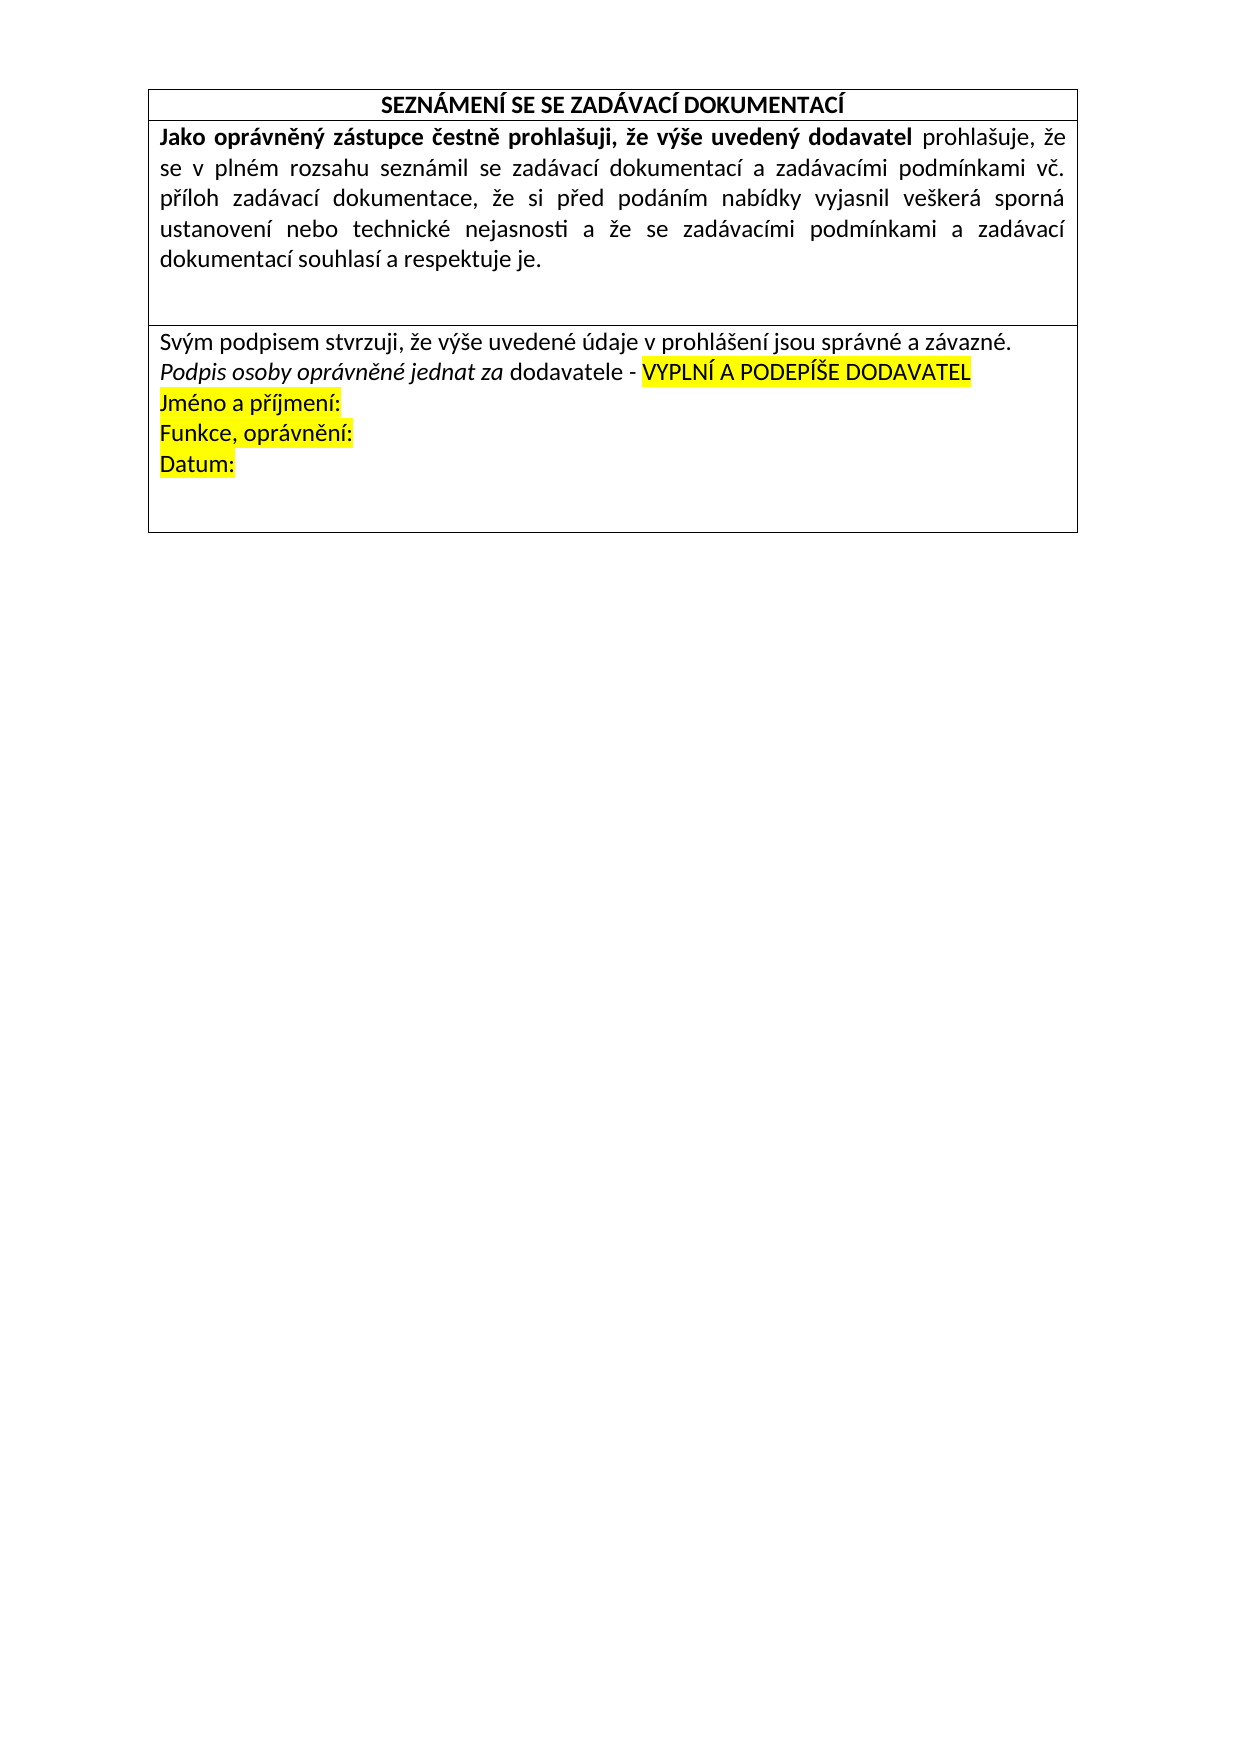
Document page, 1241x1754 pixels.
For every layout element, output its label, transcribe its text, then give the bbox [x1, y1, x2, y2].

table_cell Svým podpisem stvrzuji, že výše uvedené údaje v prohlášení jsou správné a závazné. Podpis osoby oprávněné jednat za dodavatele - VYPLNÍ A PODEPÍŠE DODAVATEL Jméno a příjmení: Funkce, oprávnění: Datum: [149, 326, 1077, 532]
table_cell SEZNÁMENÍ SE SE ZADÁVACÍ DOKUMENTACÍ [149, 90, 1077, 120]
table_cell Jako oprávněný zástupce čestně prohlašuji, že výše uvedený dodavatel prohlašuje, že se v plném rozsahu seznámil se zadávací dokumentací a zadávacími podmínkami vč. příloh zadávací dokumentace, že si před podáním nabídky vyjasnil veškerá sporná ustanovení nebo technické nejasnosti a že se zadávacími podmínkami a zadávací dokumentací souhlasí a respektuje je. [149, 121, 1077, 325]
